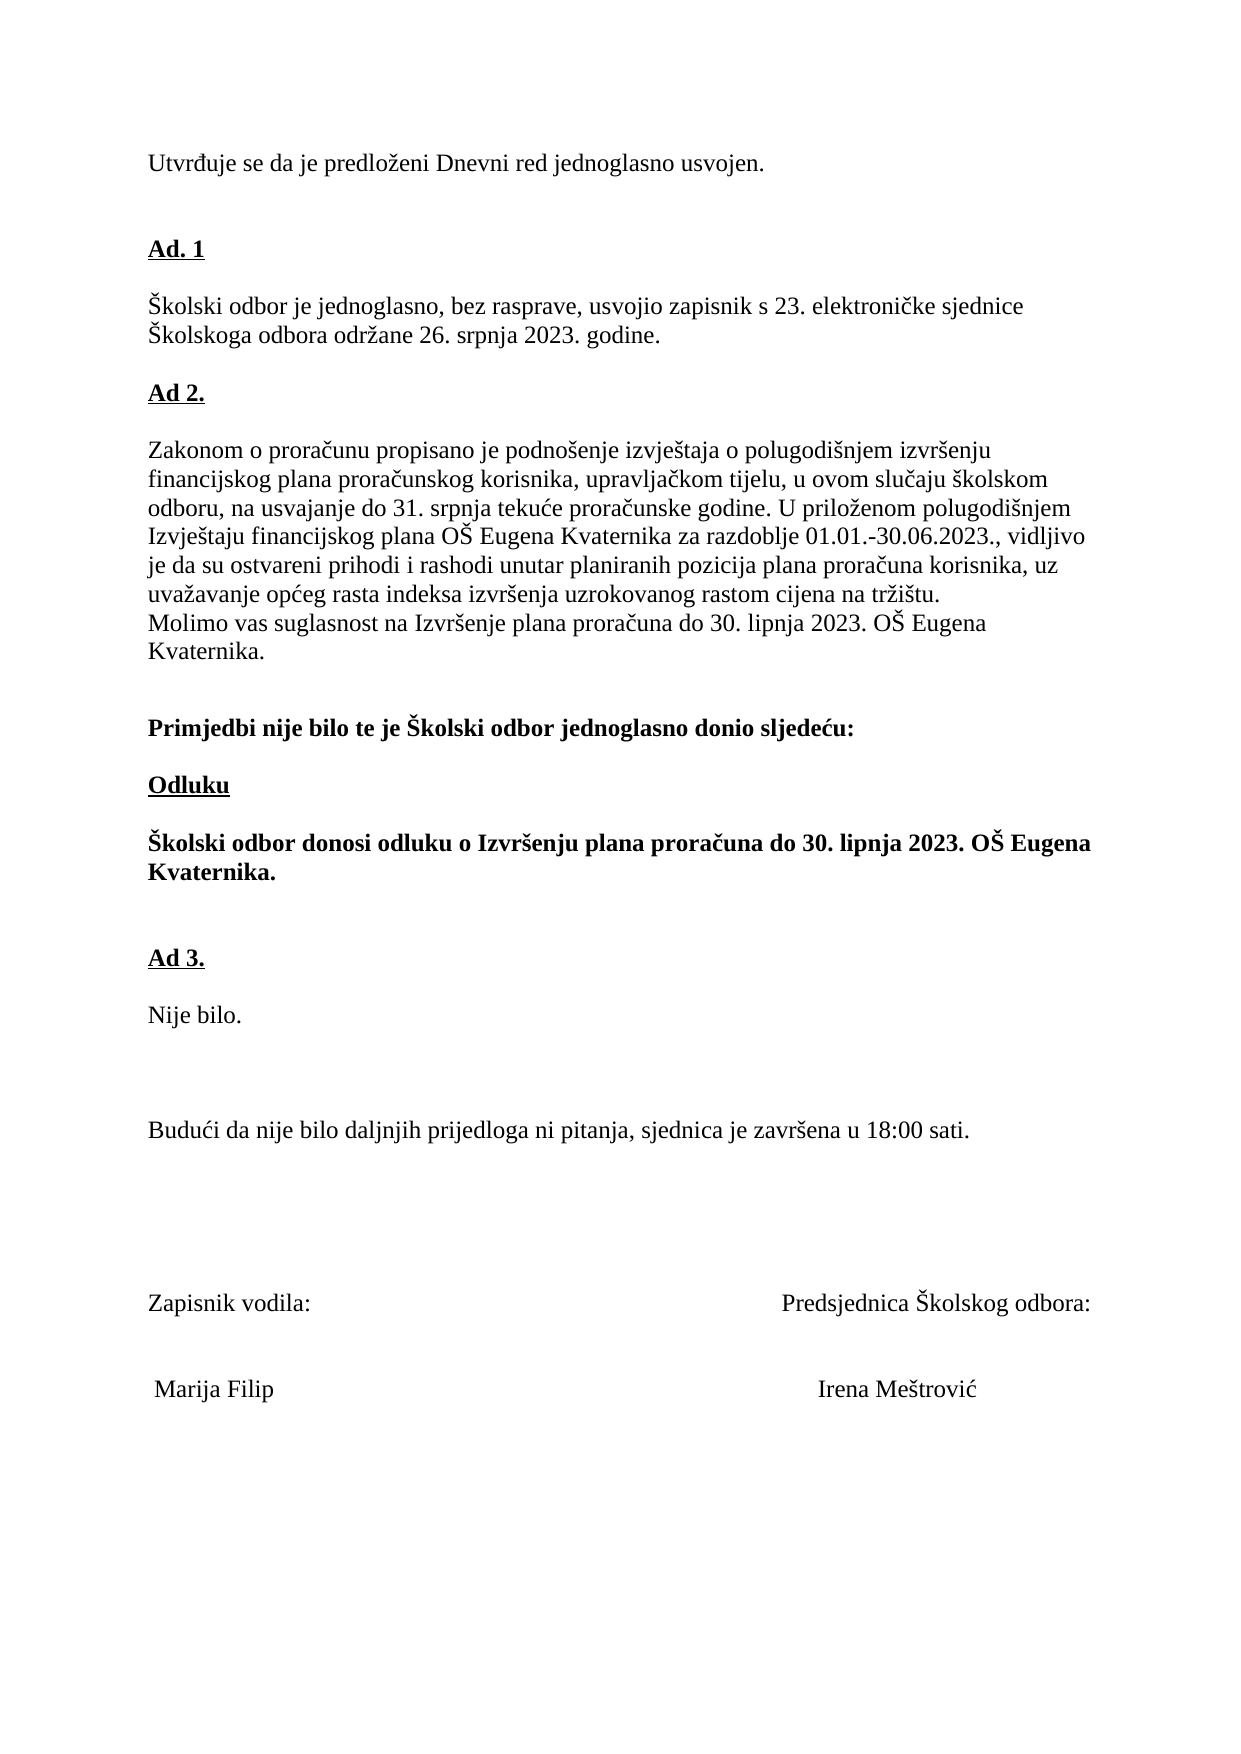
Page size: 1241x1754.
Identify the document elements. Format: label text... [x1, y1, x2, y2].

text Ad. 1 [148, 234, 1093, 263]
text Molimo vas suglasnost na Izvršenje plana proračuna do 30. lipnja 2023. OŠ Eugena Kvaternika. [148, 608, 1093, 665]
text Ad 2. [148, 378, 1093, 406]
text Zakonom o proračunu propisano je podnošenje izvještaja o polugodišnjem izvršenju financijskog plana proračunskog korisnika, upravljačkom tijelu, u ovom slučaju školskom odboru, na usvajanje do 31. srpnja tekuće proračunske godine. U priloženom polugodišnjem Izvještaju financijskog plana OŠ Eugena Kvaternika za razdoblje 01.01.-30.06.2023., vidljivo je da su ostvareni prihodi i rashodi unutar planiranih pozicija plana proračuna korisnika, uz uvažavanje općeg rasta indeksa izvršenja uzrokovanog rastom cijena na tržištu. [148, 435, 1093, 608]
text Nije bilo. [148, 1000, 1093, 1029]
text Odluku [148, 770, 1093, 799]
text Marija Filip Irena Meštrović [148, 1374, 1093, 1403]
text Zapisnik vodila: Predsjednica Školskog odbora: [148, 1288, 1093, 1317]
text Budući da nije bilo daljnjih prijedloga ni pitanja, sjednica je završena u 18:00 sati. [148, 1115, 1093, 1144]
text Školski odbor je jednoglasno, bez rasprave, usvojio zapisnik s 23. elektroničke sjednice Školskoga odbora održane 26. srpnja 2023. godine. [148, 291, 1093, 349]
text Utvrđuje se da je predloženi Dnevni red jednoglasno usvojen. [148, 148, 1093, 176]
text Primjedbi nije bilo te je Školski odbor jednoglasno donio sljedeću: [148, 713, 1093, 742]
text Školski odbor donosi odluku o Izvršenju plana proračuna do 30. lipnja 2023. OŠ Eugena Kvaternika. [148, 828, 1093, 885]
text Ad 3. [148, 943, 1093, 972]
